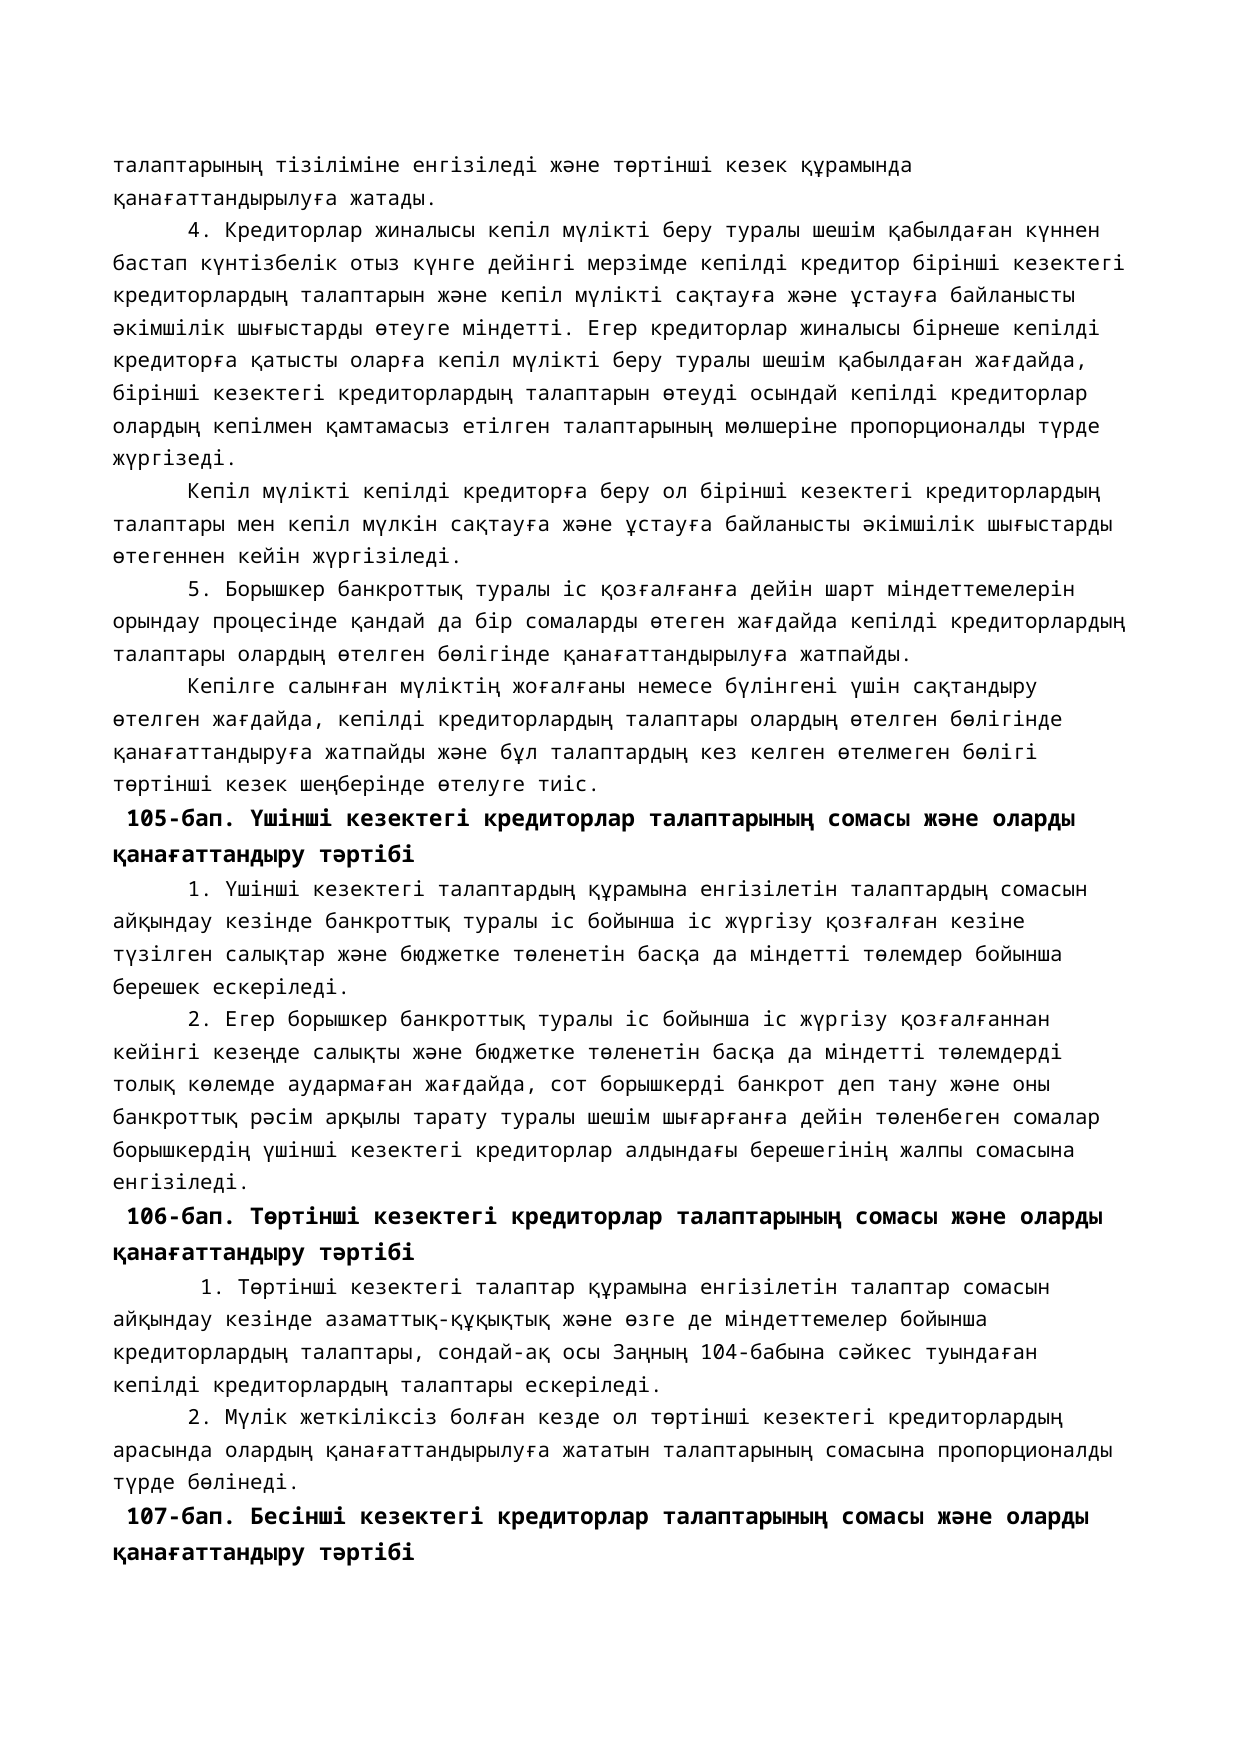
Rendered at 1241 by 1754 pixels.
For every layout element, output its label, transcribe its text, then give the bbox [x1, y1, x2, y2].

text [112, 150, 1128, 211]
text Кепіл мүлікті кепілді кредиторға беру ол бірінші кезектегі кредиторлардың талаптары мен кепіл мүлкін сақтауға және ұстауға байланысты әкімшілік шығыстарды өтегеннен кейін жүргізіледі. [112, 476, 1128, 570]
text 2. Мүлік жеткіліксіз болған кезде ол төртінші кезектегі кредиторлардың арасында олардың қанағаттандырылуға жататын талаптарының сомасына пропорционалды түрде бөлінеді. [112, 1402, 1128, 1496]
text 107-бап. Бесінші кезектегі кредиторлар талаптарының сомасы және оларды қанағаттандыру тәртібі [112, 1500, 1128, 1567]
text 4. Кредиторлар жиналысы кепіл мүлікті беру туралы шешім қабылдаған күннен бастап күнтізбелік отыз күнге дейінгі мерзімде кепілді кредитор бірінші кезектегі кредиторлардың талаптарын және кепіл мүлікті сақтауға және ұстауға байланысты әкімшілік шығыстарды өтеуге міндетті. Егер кредиторлар жиналысы бірнеше кепілді кредиторға қатысты оларға кепіл мүлікті беру туралы шешім қабылдаған жағдайда, бірінші кезектегі кредиторлардың талаптарын өтеуді осындай кепілді кредиторлар олардың кепілмен қамтамасыз етілген талаптарының мөлшеріне пропорционалды түрде жүргізеді. [112, 215, 1128, 472]
text Кепілге салынған мүліктің жоғалғаны немесе бүлінгені үшін сақтандыру өтелген жағдайда, кепілді кредиторлардың талаптары олардың өтелген бөлігінде қанағаттандыруға жатпайды және бұл талаптардың кез келген өтелмеген бөлігі төртінші кезек шеңберінде өтелуге тиіс. [112, 672, 1128, 798]
text 106-бап. Төртінші кезектегі кредиторлар талаптарының сомасы және оларды қанағаттандыру тәртібі [112, 1200, 1128, 1267]
text 2. Егер борышкер банкроттық туралы іс бойынша іс жүргізу қозғалғаннан кейінгі кезеңде салықты және бюджетке төленетін басқа да міндетті төлемдерді толық көлемде аудармаған жағдайда, сот борышкерді банкрот деп тану және оны банкроттық рәсім арқылы тарату туралы шешім шығарғанға дейін төленбеген сомалар борышкердің үшінші кезектегі кредиторлар алдындағы берешегінің жалпы сомасына енгізіледі. [112, 1004, 1128, 1196]
text 5. Борышкер банкроттық туралы іс қозғалғанға дейін шарт міндеттемелерін орындау процесінде қандай да бір сомаларды өтеген жағдайда кепілді кредиторлардың талаптары олардың өтелген бөлігінде қанағаттандырылуға жатпайды. [112, 574, 1128, 667]
text 105-бап. Үшінші кезектегі кредиторлар талаптарының сомасы және оларды қанағаттандыру тәртібі [112, 802, 1128, 869]
text 1. Үшінші кезектегі талаптардың құрамына енгізілетін талаптардың сомасын айқындау кезінде банкроттық туралы іс бойынша іс жүргізу қозғалған кезіне түзілген салықтар және бюджетке төленетін басқа да міндетті төлемдер бойынша берешек ескеріледі. [112, 874, 1128, 1000]
text 1. Төртінші кезектегі талаптар құрамына енгізілетін талаптар сомасын айқындау кезінде азаматтық-құқықтық және өзге де міндеттемелер бойынша кредиторлардың талаптары, сондай-ақ осы Заңның 104-бабына сәйкес туындаған кепілді кредиторлардың талаптары ескеріледі. [112, 1272, 1128, 1398]
